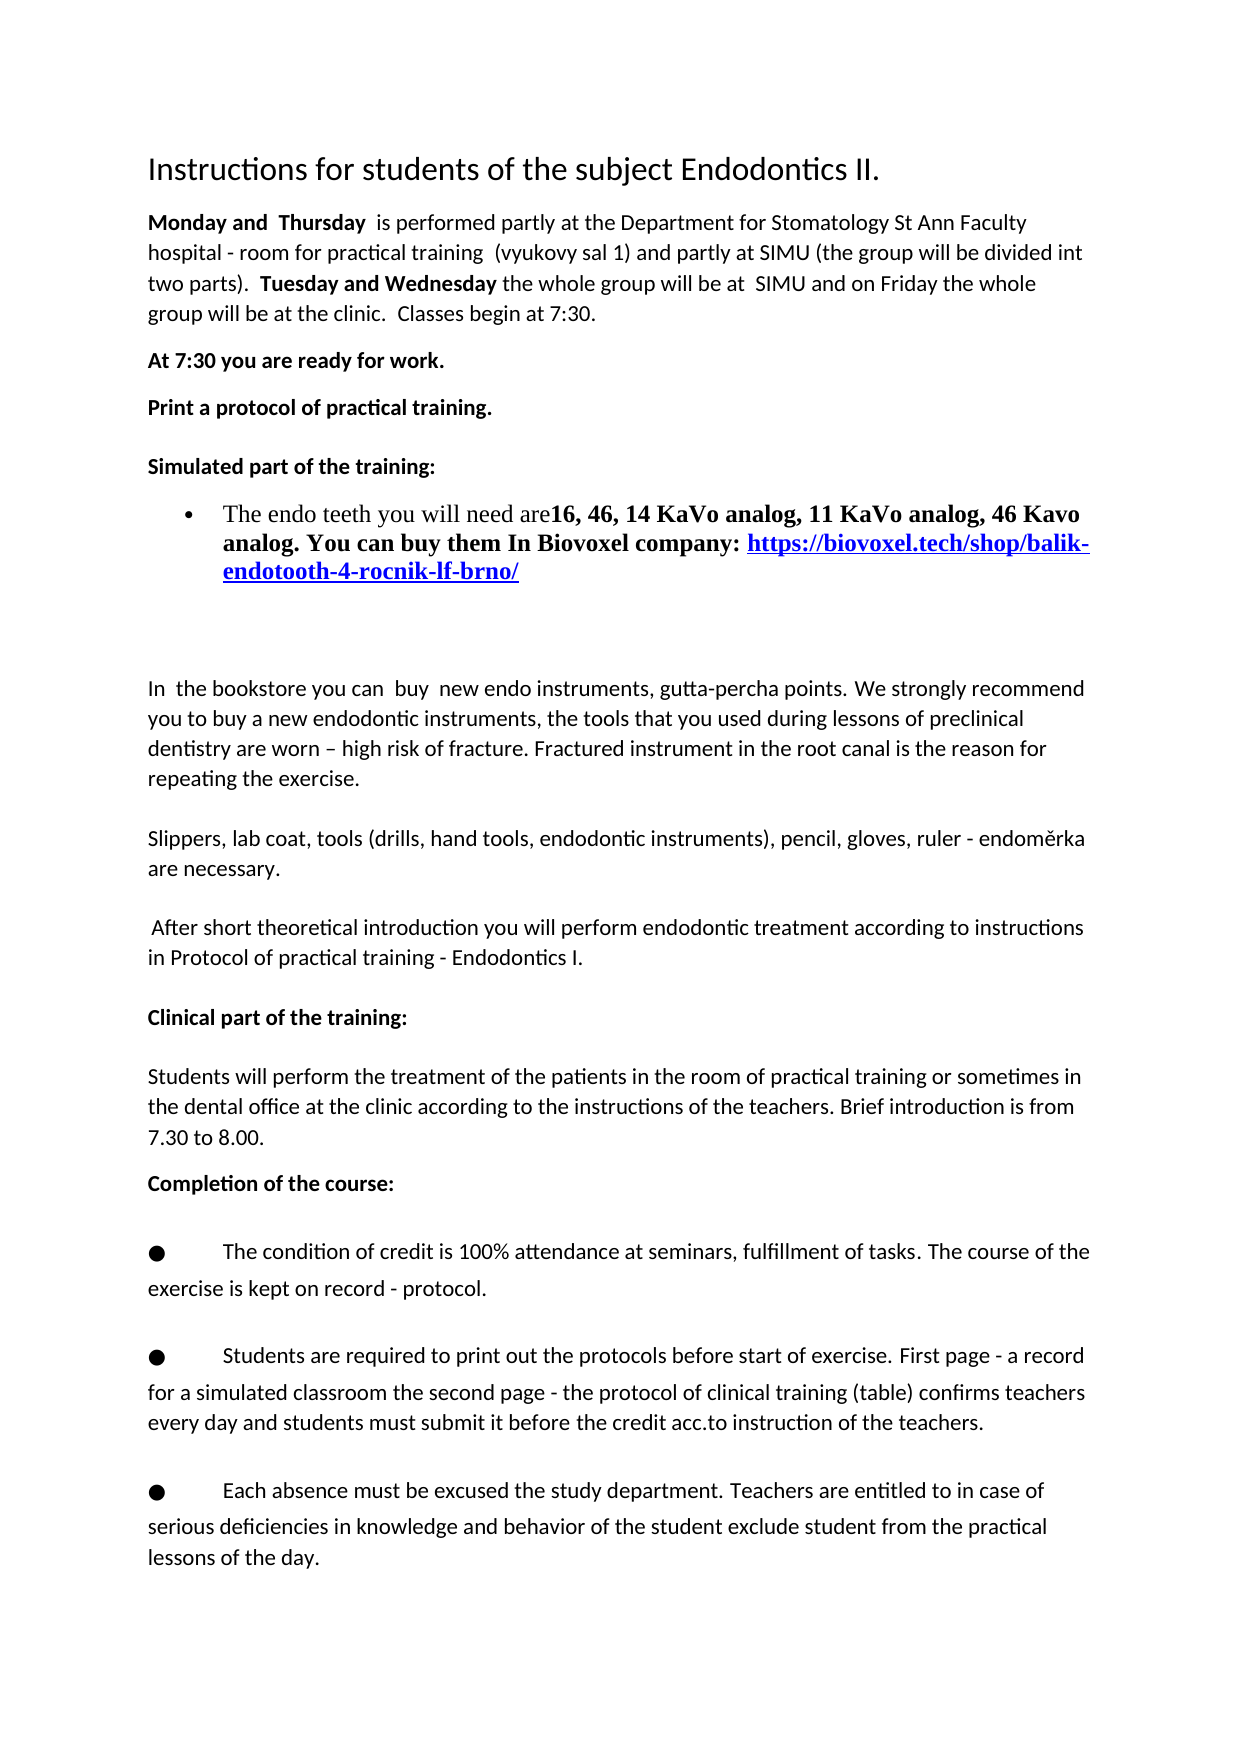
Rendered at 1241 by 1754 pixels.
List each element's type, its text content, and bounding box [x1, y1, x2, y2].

list The endo teeth you will need are16, 46, 14 KaVo analog, 11 KaVo analog, 46 Kavo analog. You can buy them In Biovoxel company: https://biovoxel.tech/shop/balik-endotooth-4-rocnik-lf-brno/ [185, 499, 1093, 585]
text Simulated part of the training: [148, 452, 1093, 480]
text Clinical part of the training: [148, 1003, 1093, 1031]
list The condition of credit is 100% attendance at seminars, fulfillment of tasks. The course of the exercise is kept on record - protocol. [148, 1229, 1093, 1302]
list Students are required to print out the protocols before start of exercise. First page - a record for a simulated classroom the second page - the protocol of clinical training (table) confirms teachers every day and students must submit it before the credit acc.to instruction of the teachers. [148, 1333, 1093, 1436]
text After short theoretical introduction you will perform endodontic treatment according to instructions in Protocol of practical training - Endodontics I. [148, 913, 1093, 971]
text Instructions for students of the subject Endodontics II. [148, 148, 1093, 188]
text Students will perform the treatment of the patients in the room of practical training or sometimes in the dental office at the clinic according to the instructions of the teachers. Brief introduction is from 7.30 to 8.00. [148, 1062, 1093, 1151]
text At 7:30 you are ready for work. [148, 346, 1093, 374]
text In the bookstore you can buy new endo instruments, gutta-percha points. We strongly recommend you to buy a new endodontic instruments, the tools that you used during lessons of preclinical dentistry are worn – high risk of fracture. Fractured instrument in the root canal is the reason for repeating the exercise. [148, 674, 1093, 792]
text Slippers, lab coat, tools (drills, hand tools, endodontic instruments), pencil, gloves, ruler - endoměrka are necessary. [148, 824, 1093, 882]
text Completion of the course: [148, 1169, 1093, 1197]
text Print a protocol of practical training. [148, 393, 1093, 421]
list Each absence must be excused the study department. Teachers are entitled to in case of serious deficiencies in knowledge and behavior of the student exclude student from the practical lessons of the day. [148, 1468, 1093, 1571]
text Monday and Thursday is performed partly at the Department for Stomatology St Ann Faculty hospital - room for practical training (vyukovy sal 1) and partly at SIMU (the group will be divided int two parts). Tuesday and Wednesday the whole group will be at SIMU and on Friday the whole group will be at the clinic. Classes begin at 7:30. [148, 208, 1093, 327]
